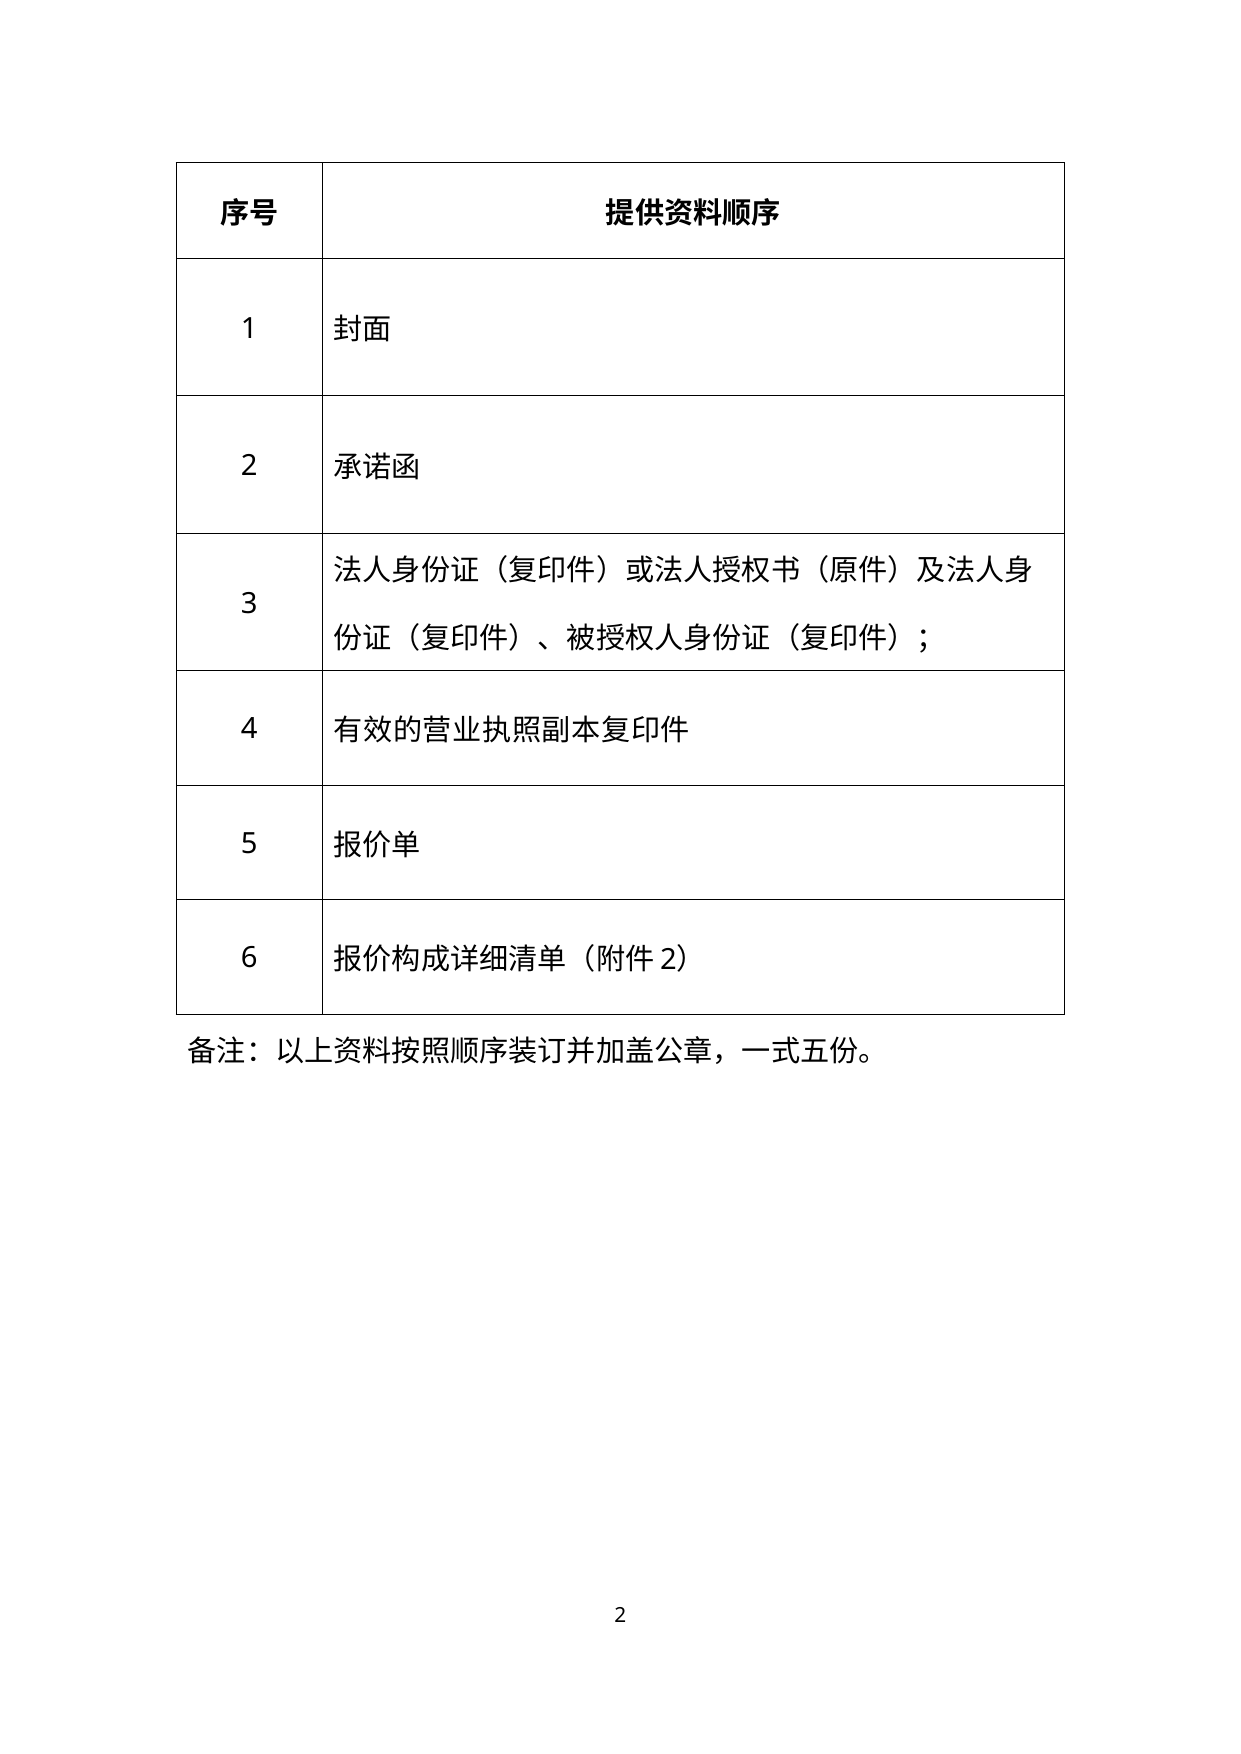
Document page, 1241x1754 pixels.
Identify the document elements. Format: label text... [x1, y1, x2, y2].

table_cell 2 [177, 396, 322, 532]
table_cell 承诺函 [323, 396, 1064, 532]
table_cell 法人身份证（复印件）或法人授权书（原件）及法人身份证（复印件）、被授权人身份证（复印件）； [323, 534, 1064, 670]
table_cell 封面 [323, 259, 1064, 395]
table_cell 有效的营业执照副本复印件 [323, 671, 1064, 784]
table_header 序号 [177, 163, 322, 257]
table_cell 5 [177, 786, 322, 899]
table_cell 报价构成详细清单（附件2） [323, 900, 1064, 1013]
table_cell 报价单 [323, 786, 1064, 899]
table_cell 1 [177, 259, 322, 395]
table_cell 3 [177, 534, 322, 670]
table_cell 4 [177, 671, 322, 784]
text 备注：以上资料按照顺序装订并加盖公章，一式五份。 [187, 1015, 1053, 1082]
table_cell 6 [177, 900, 322, 1013]
table_header 提供资料顺序 [323, 163, 1064, 257]
